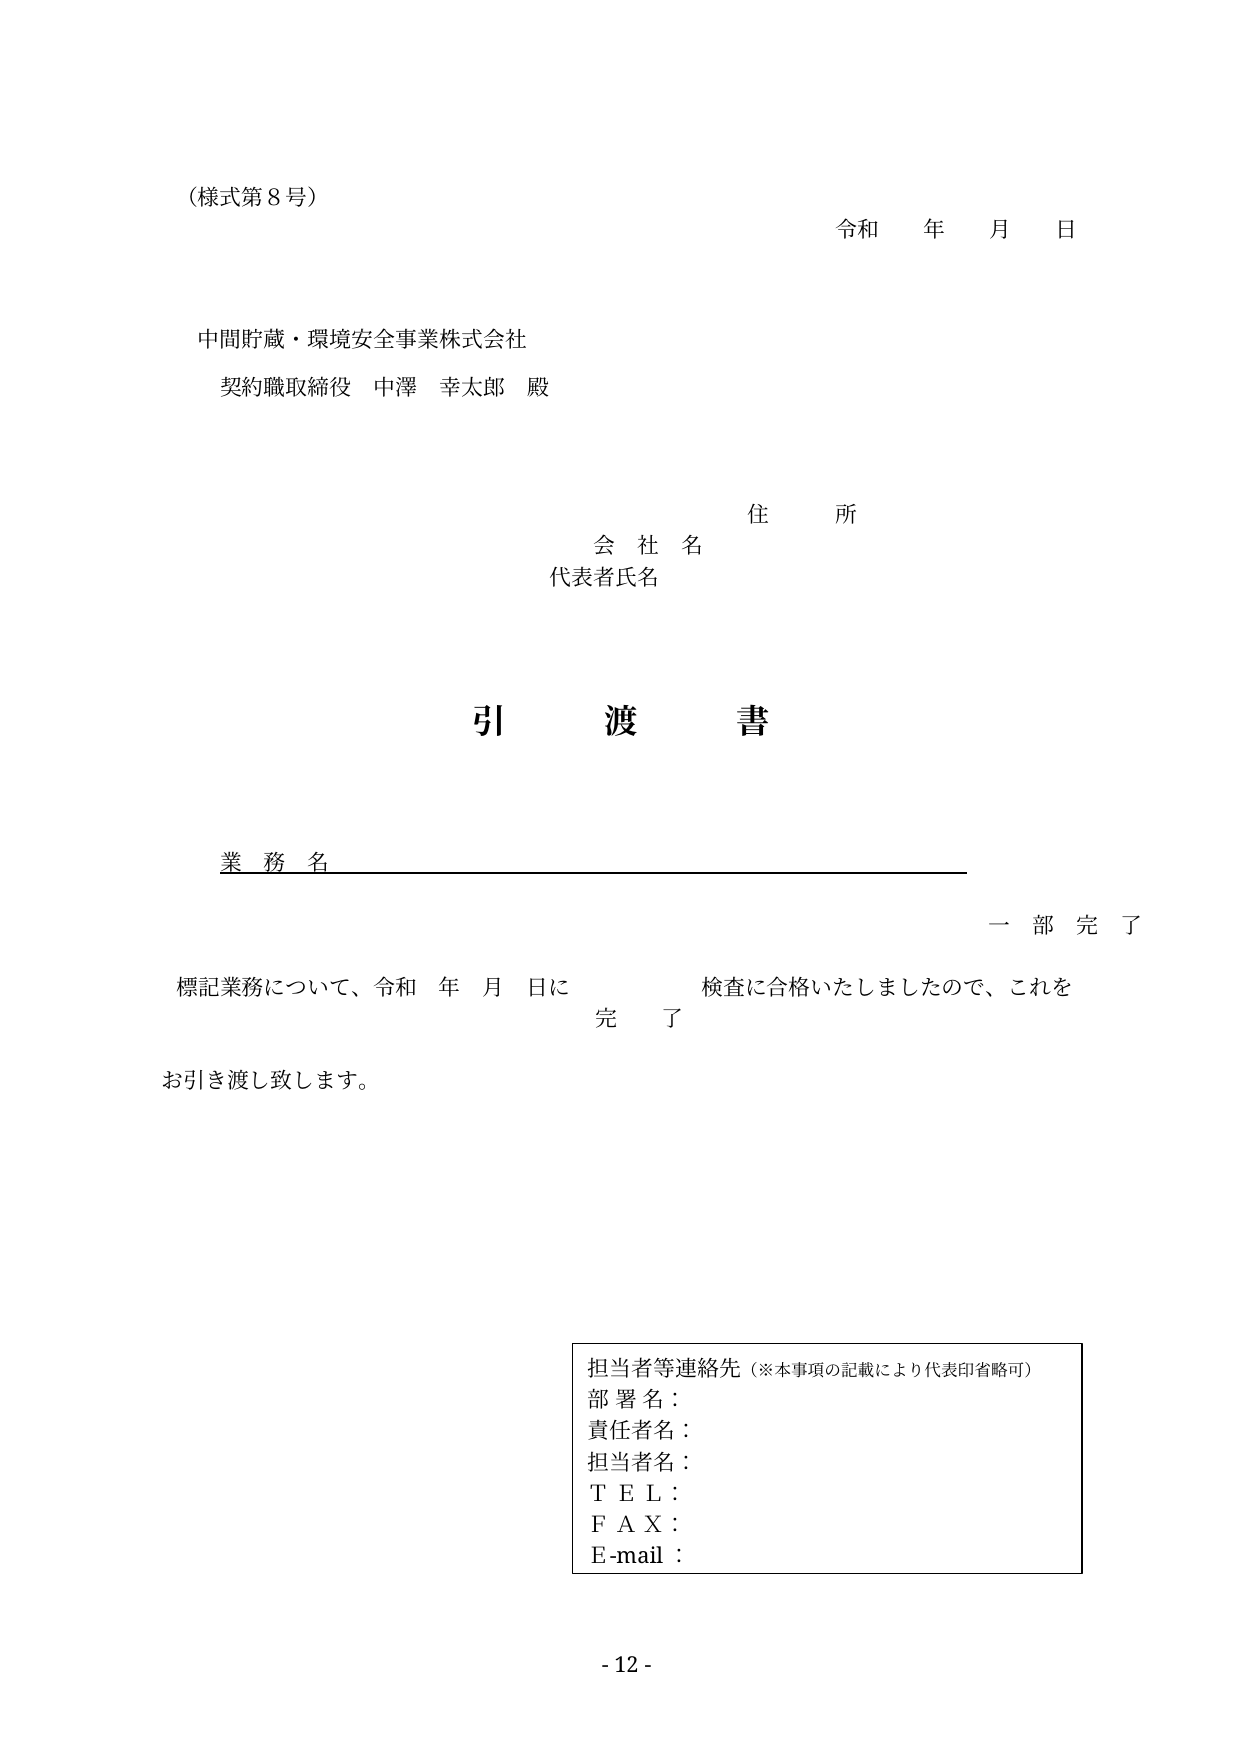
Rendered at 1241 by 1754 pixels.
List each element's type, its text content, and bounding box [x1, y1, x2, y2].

text 令和 年 月 日 [176, 212, 1077, 244]
text 業 務 名 [176, 845, 1077, 877]
text 会 社 名 [176, 529, 1077, 560]
text 標記業務について、令和 年 月 日に 検査に合格いたしましたので、これを 完 了 [176, 940, 1077, 1033]
text お引き渡し致します。 [161, 1033, 1077, 1094]
text 引 渡 書 [176, 687, 1077, 750]
text 一部完了 [176, 909, 1077, 940]
text （様式第８号） [176, 180, 1077, 212]
text 中間貯蔵・環境安全事業株式会社 [176, 307, 1077, 370]
text 代表者氏名 [176, 560, 1077, 592]
text 住 所 [176, 497, 1077, 529]
text 契約職取締役 中澤 幸太郎 殿 [176, 370, 1077, 402]
